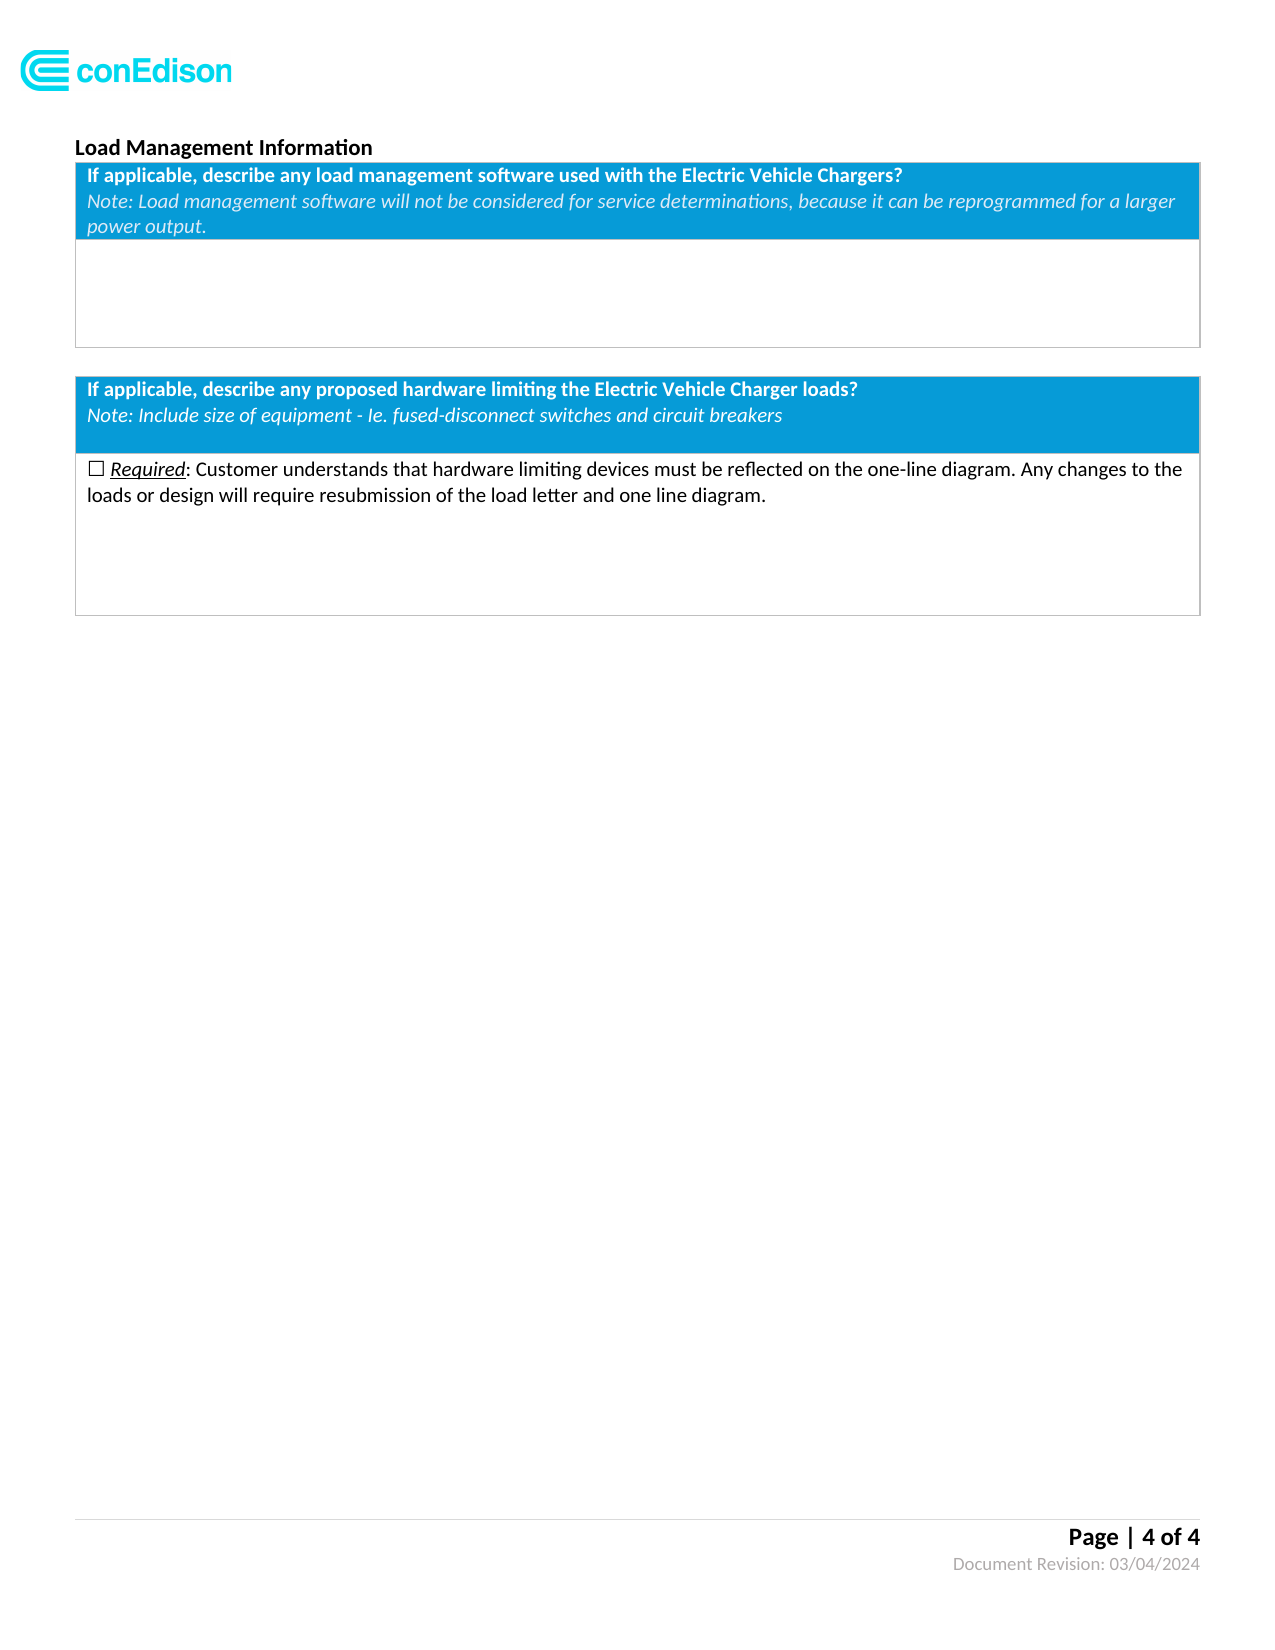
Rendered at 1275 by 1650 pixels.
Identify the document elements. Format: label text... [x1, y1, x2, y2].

table_cell Required: Customer understands that hardware limiting devices must be reflected on the one-line diagram. Any changes to the loads or design will require resubmission of the load letter and one line diagram. [76, 454, 1199, 615]
table_cell [76, 240, 1199, 347]
table_header If applicable, describe any load management software used with the Electric Vehicle Chargers? Note: Load management software will not be considered for service determinations, because it can be reprogrammed for a larger power output. [76, 163, 1199, 239]
text Load Management Information [75, 133, 1200, 162]
picture [20, 50, 232, 91]
table_header If applicable, describe any proposed hardware limiting the Electric Vehicle Charger loads? Note: Include size of equipment - Ie. fused-disconnect switches and circuit breakers [76, 377, 1199, 453]
